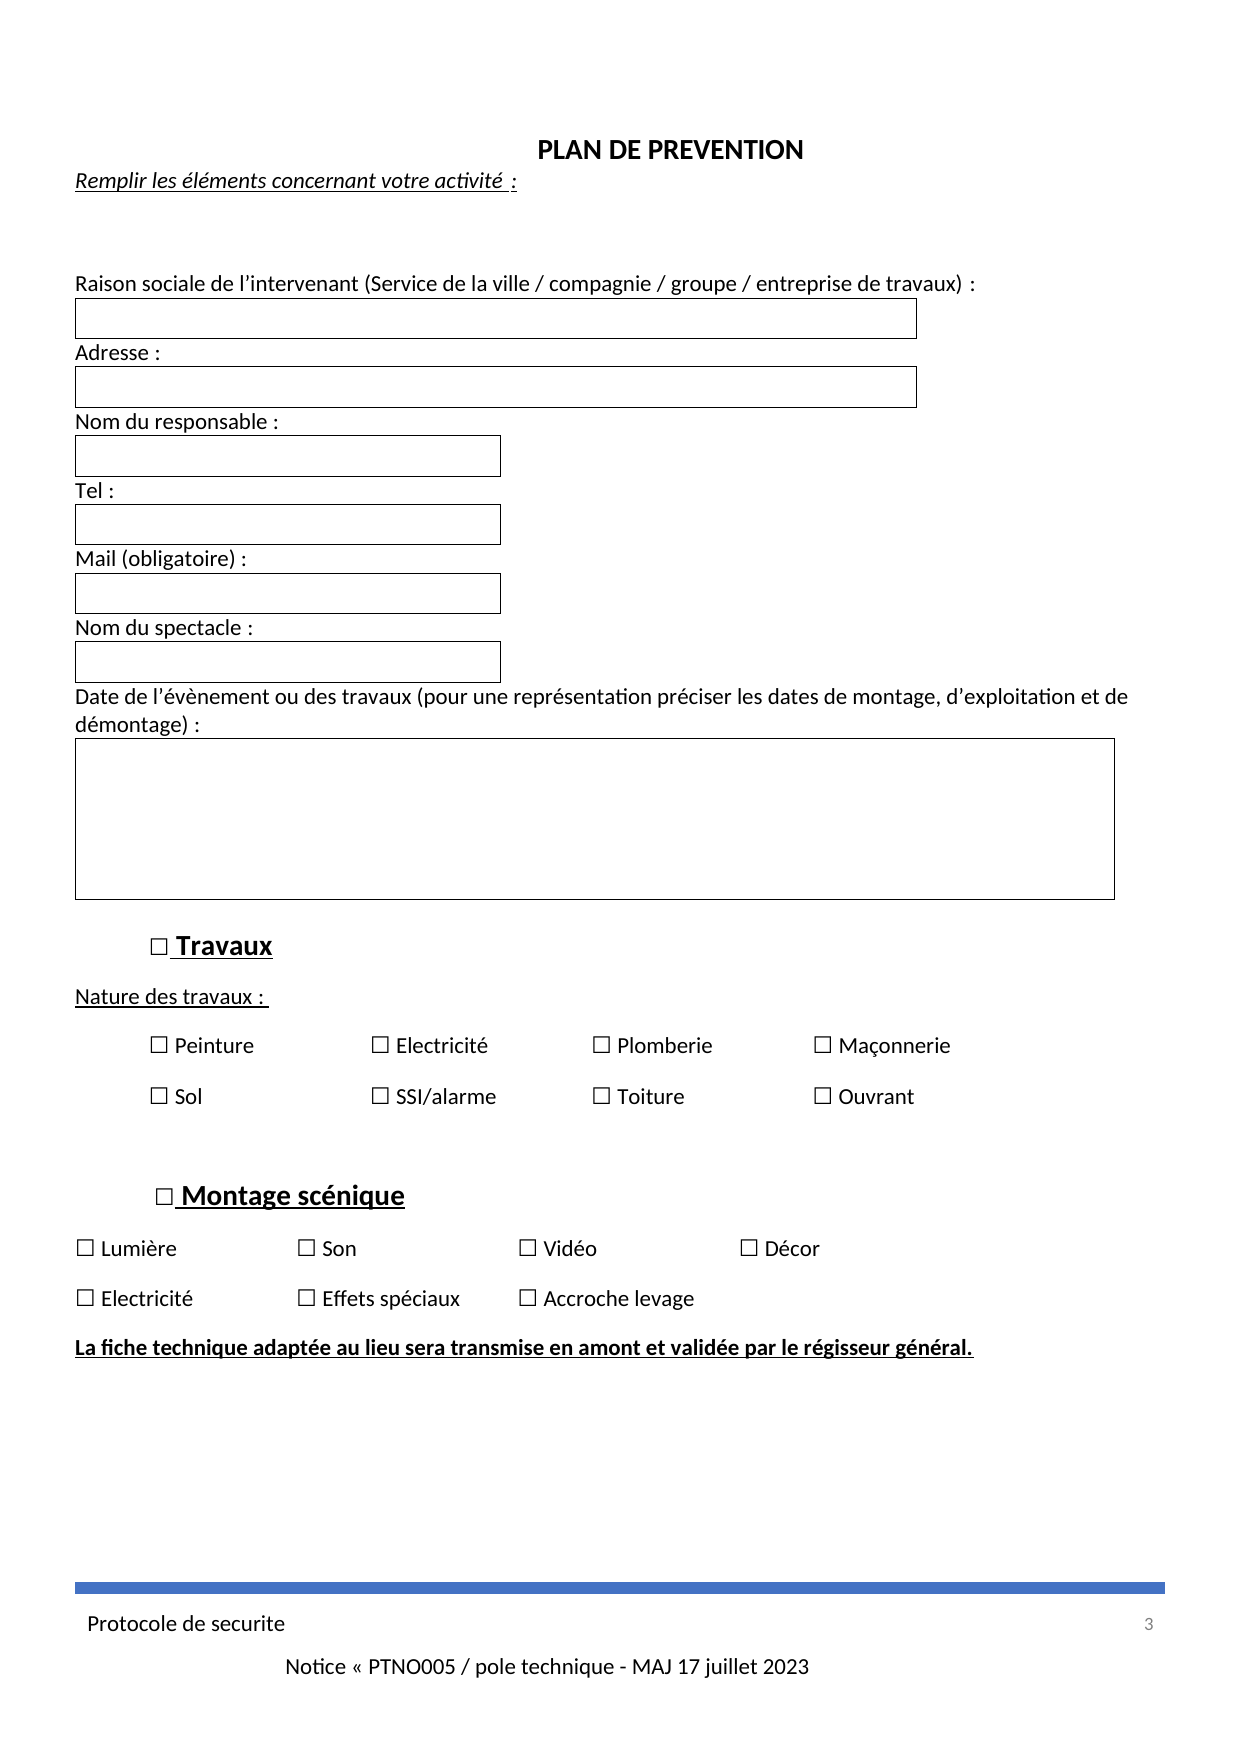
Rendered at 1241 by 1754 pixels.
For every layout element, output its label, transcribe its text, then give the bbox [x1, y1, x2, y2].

text Nom du responsable : [75, 407, 1165, 435]
text Raison sociale de l’intervenant (Service de la ville / compagnie / groupe / entreprise de travaux) : [75, 269, 1165, 298]
text Mail (obligatoire) : [75, 544, 1165, 573]
text Montage scénique [75, 1177, 1165, 1212]
text Peinture Electricité Plomberie Maçonnerie [75, 1029, 1165, 1060]
text Sol SSI/alarme Toiture Ouvrant [75, 1079, 1165, 1111]
list PLAN DE PREVENTION [176, 131, 1165, 167]
text Tel : [75, 476, 1165, 504]
text La fiche technique adaptée au lieu sera transmise en amont et validée par le régisseur général. [75, 1333, 1165, 1361]
text Lumière Son Vidéo Décor [75, 1232, 1165, 1263]
text Date de l’évènement ou des travaux (pour une représentation préciser les dates de montage, d’exploitation et de démontage) : [75, 682, 1165, 738]
text Adresse : [75, 338, 1165, 366]
text Nom du spectacle : [75, 613, 1165, 641]
text Electricité Effets spéciaux Accroche levage [75, 1282, 1165, 1314]
text Travaux [75, 927, 1165, 963]
text Remplir les éléments concernant votre activité : [75, 167, 1165, 195]
text Nature des travaux : [75, 982, 1165, 1010]
